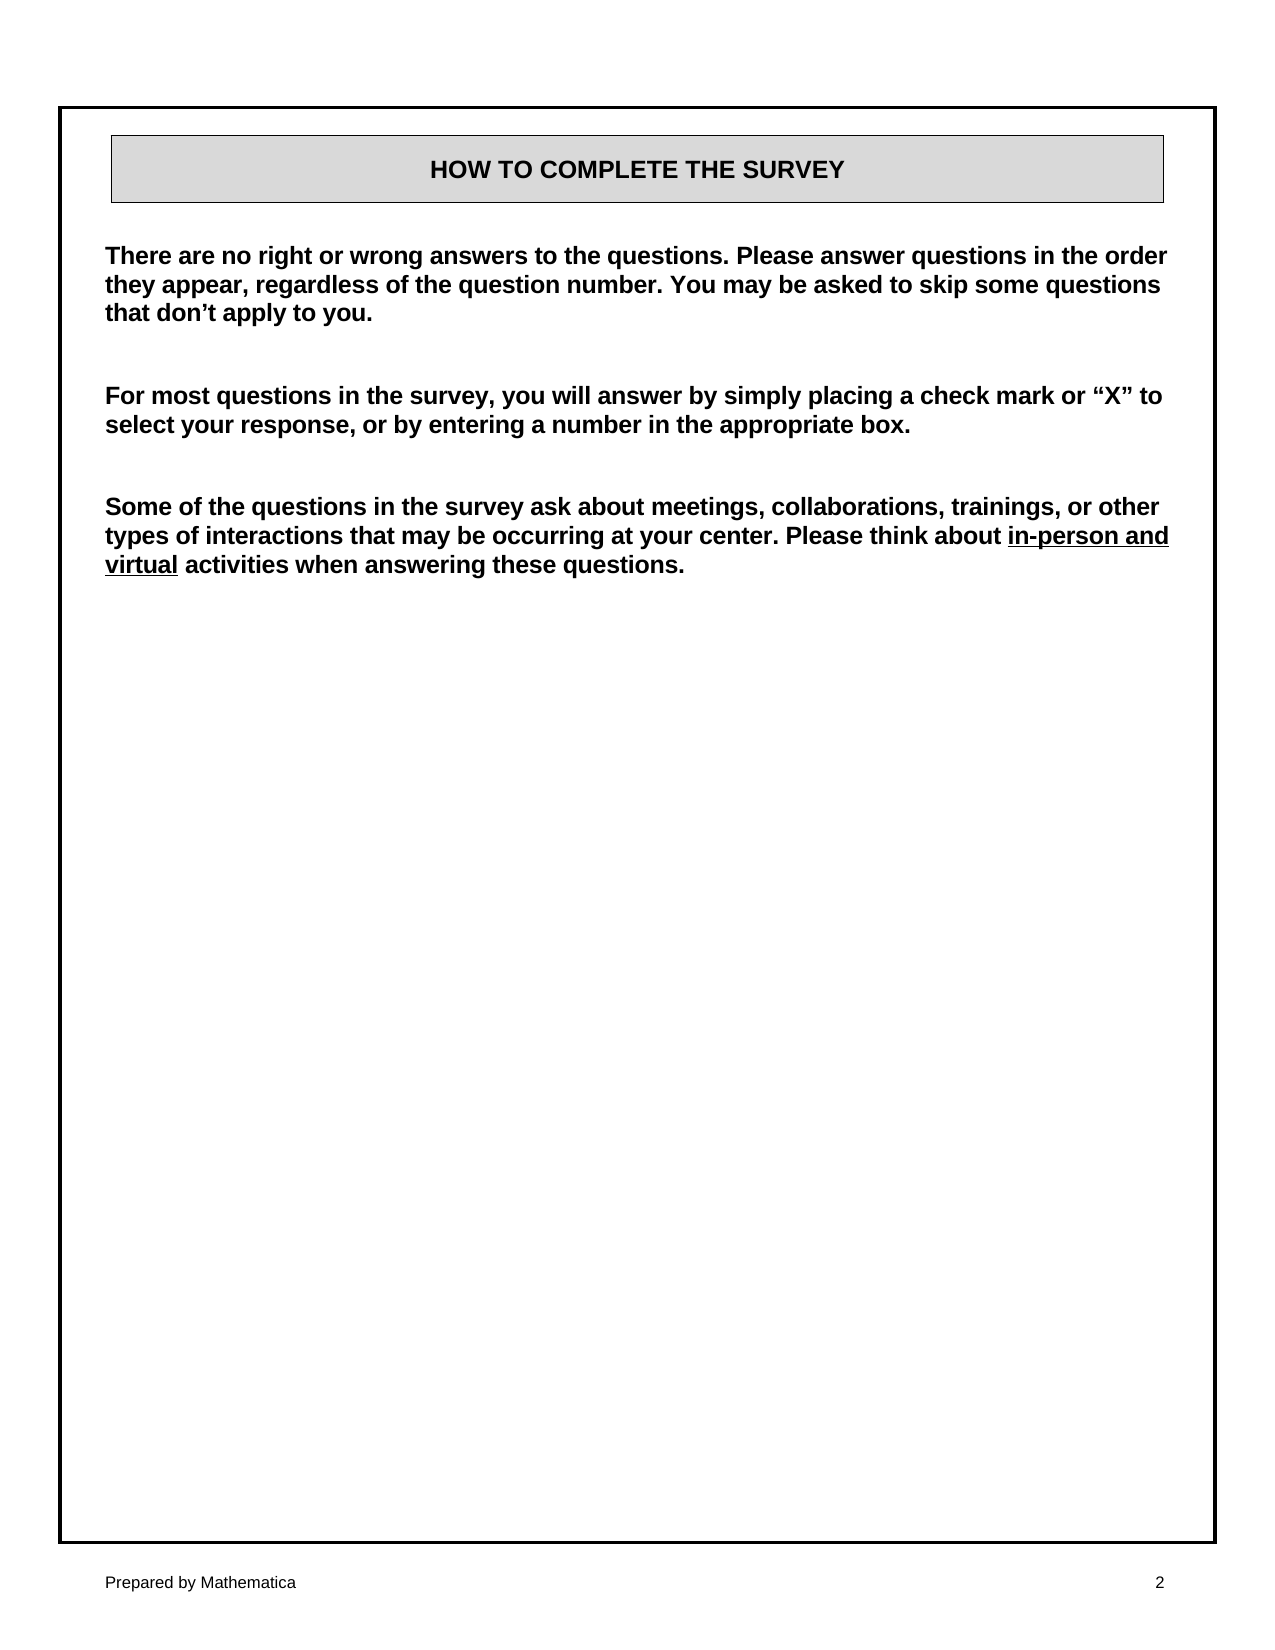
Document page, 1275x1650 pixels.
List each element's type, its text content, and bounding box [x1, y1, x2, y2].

text Some of the questions in the survey ask about meetings, collaborations, trainings, or other types of interactions that may be occurring at your center. Please think about in-person and virtual activities when answering these questions. [105, 492, 1170, 578]
text For most questions in the survey, you will answer by simply placing a check mark or “X” to select your response, or by entering a number in the appropriate box. [105, 381, 1170, 438]
text There are no right or wrong answers to the questions. Please answer questions in the order they appear, regardless of the question number. You may be asked to skip some questions that don’t apply to you. [105, 241, 1170, 327]
subtitle HOW TO COMPLETE THE SURVEY [112, 136, 1163, 202]
